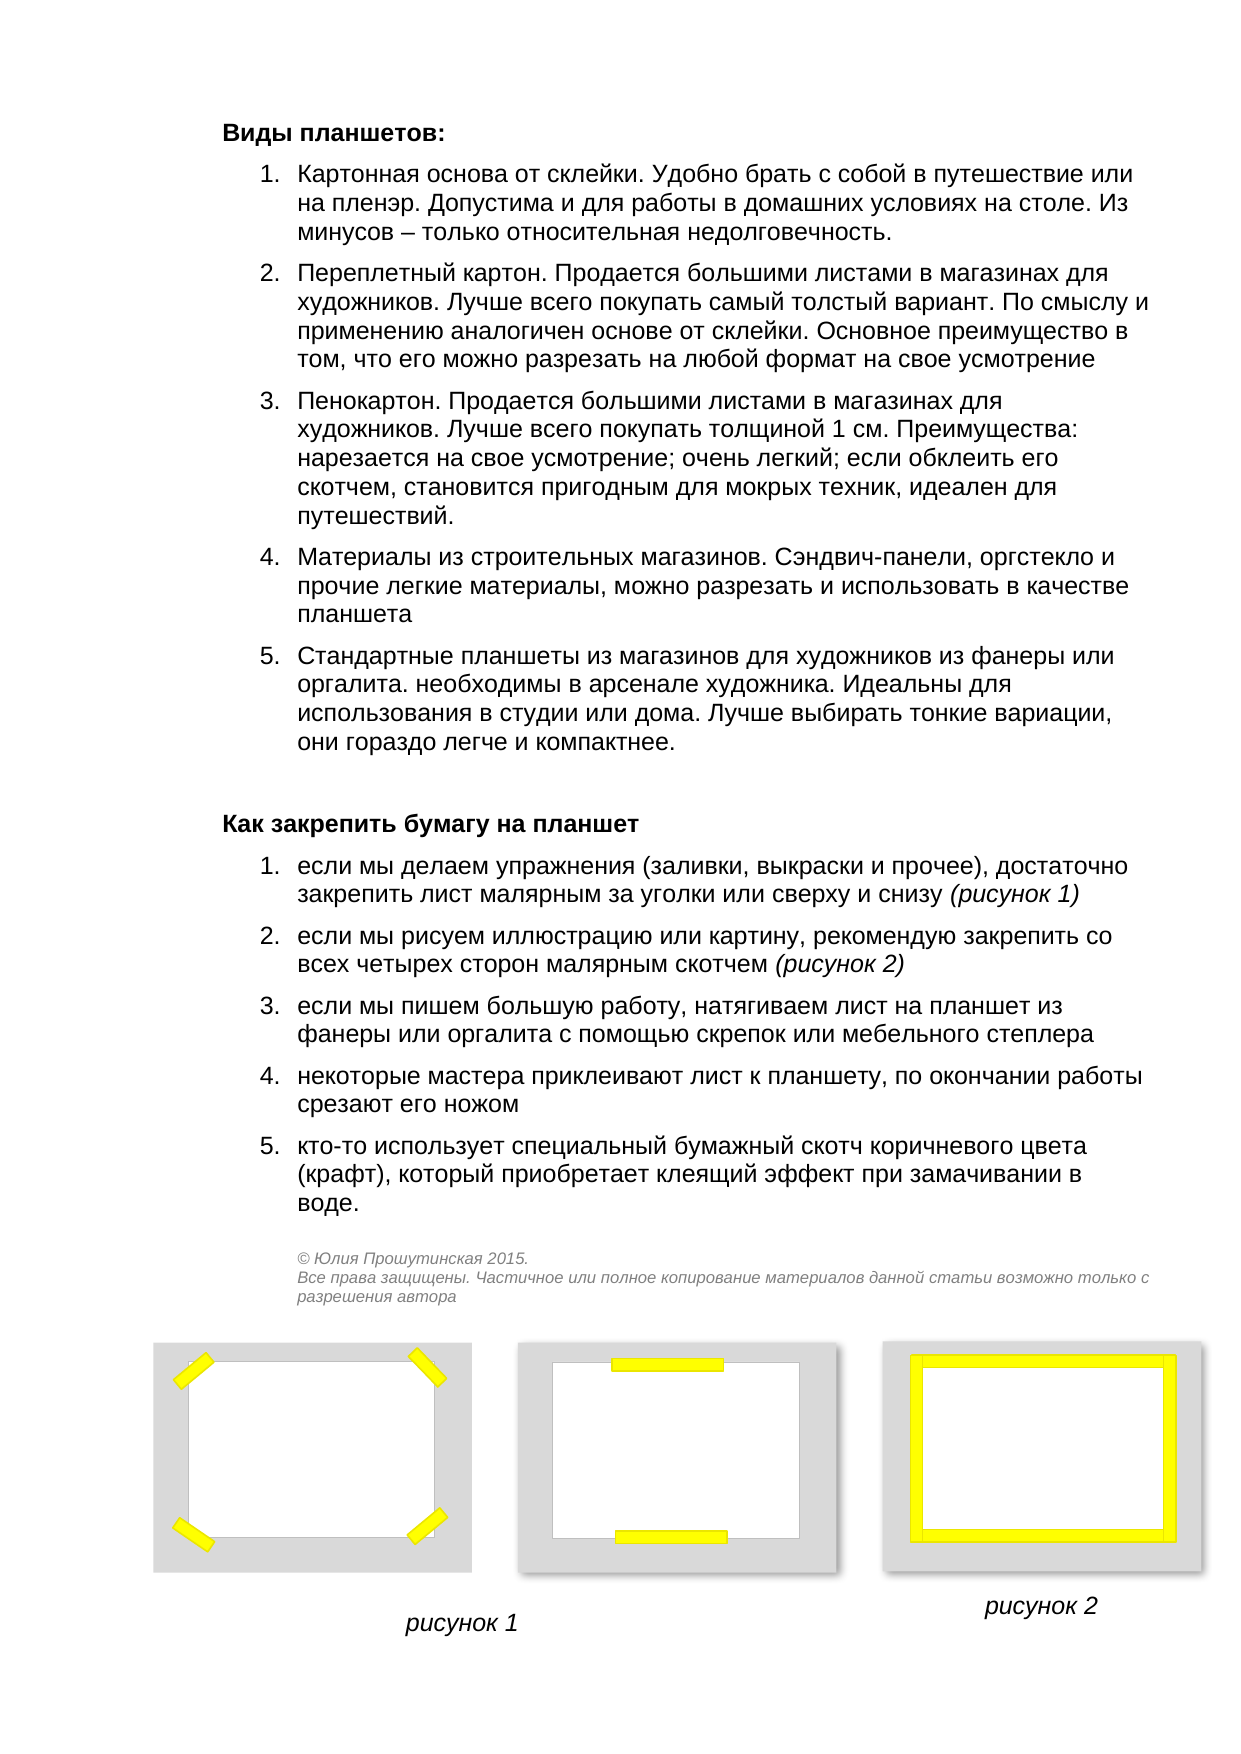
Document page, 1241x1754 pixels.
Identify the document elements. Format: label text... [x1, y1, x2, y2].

list Пенокартон. Продается большими листами в магазинах для художников. Лучше всего покупать толщиной 1 см. Преимущества: нарезается на свое усмотрение; очень легкий; если обклеить его скотчем, становится пригодным для мокрых техник, идеален для путешествий. [259, 386, 1152, 529]
list Виды планшетов: [222, 118, 1152, 147]
list кто-то использует специальный бумажный скотч коричневого цвета (крафт), который приобретает клеящий эффект при замачивании в воде. [259, 1131, 1152, 1217]
list Картонная основа от склейки. Удобно брать с собой в путешествие или на пленэр. Допустима и для работы в домашних условиях на столе. Из минусов – только относительная недолговечность. [259, 159, 1152, 246]
list если мы пишем большую работу, натягиваем лист на планшет из фанеры или оргалита с помощью скрепок или мебельного степлера [259, 991, 1152, 1048]
list Стандартные планшеты из магазинов для художников из фанеры или оргалита. необходимы в арсенале художника. Идеальны для использования в студии или дома. Лучше выбирать тонкие вариации, они гораздо легче и компактнее. [259, 641, 1152, 756]
list некоторые мастера приклеивают лист к планшету, по окончании работы срезают его ножом [259, 1061, 1152, 1118]
list Как закрепить бумагу на планшет [222, 809, 1152, 838]
list если мы делаем упражнения (заливки, выкраски и прочее), достаточно закрепить лист малярным за уголки или сверху и снизу (рисунок 1) [259, 851, 1152, 908]
list Переплетный картон. Продается большими листами в магазинах для художников. Лучше всего покупать самый толстый вариант. По смыслу и применению аналогичен основе от склейки. Основное преимущество в том, что его можно разрезать на любой формат на свое усмотрение [259, 258, 1152, 373]
list © Юлия Прошутинская 2015. [297, 1248, 1152, 1268]
list Материалы из строительных магазинов. Сэндвич-панели, оргстекло и прочие легкие материалы, можно разрезать и использовать в качестве планшета [259, 542, 1152, 628]
list Все права защищены. Частичное или полное копирование материалов данной статьи возможно только с разрешения автора [297, 1268, 1152, 1306]
list если мы рисуем иллюстрацию или картину, рекомендую закрепить со всех четырех сторон малярным скотчем (рисунок 2) [259, 921, 1152, 978]
